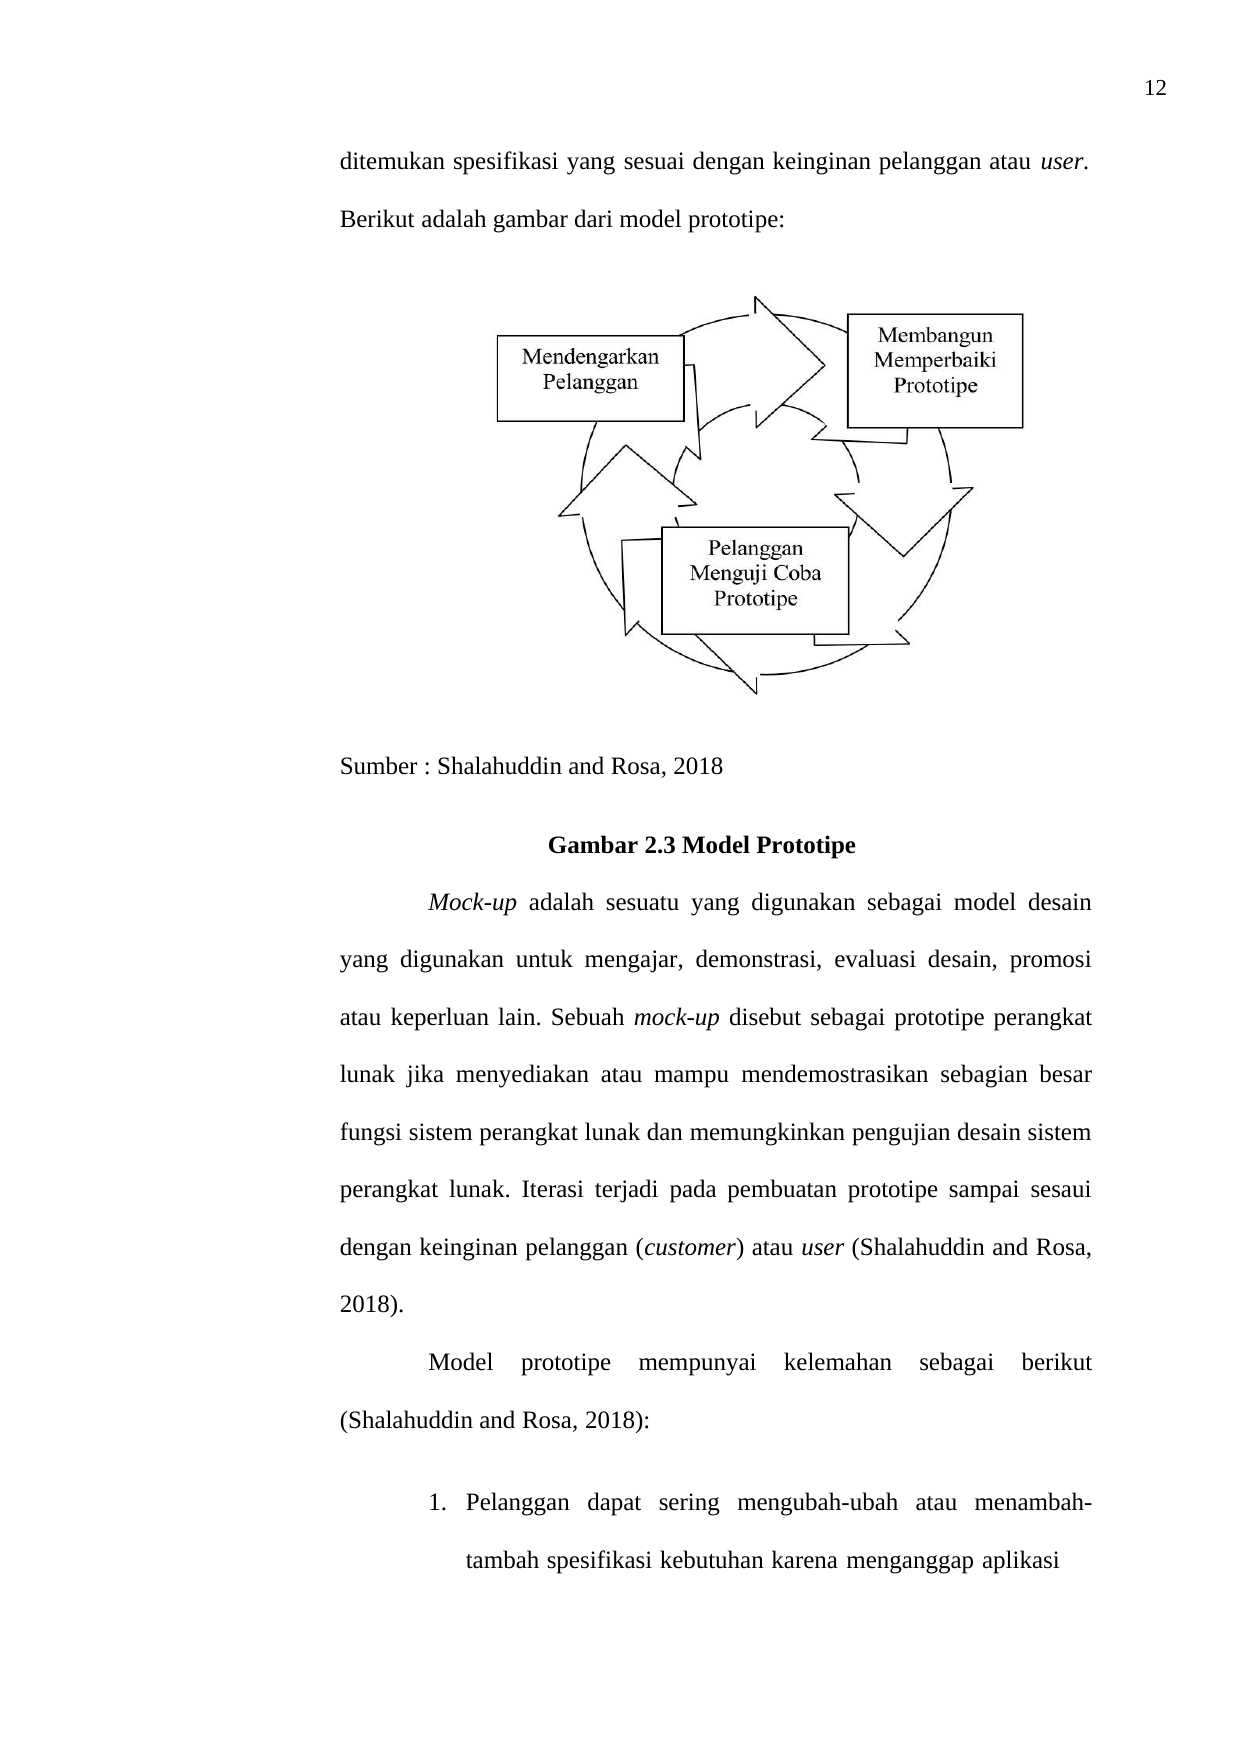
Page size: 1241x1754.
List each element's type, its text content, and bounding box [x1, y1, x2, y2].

text ditemukan spesifikasi yang sesuai dengan keinginan pelanggan atau user. [339, 146, 1178, 175]
picture [490, 295, 1027, 695]
text Mock-up adalah sesuatu yang digunakan sebagai model desain yang digunakan untuk mengajar, demonstrasi, evaluasi desain, promosi atau keperluan lain. Sebuah mock-up disebut sebagai prototipe perangkat lunak jika menyediakan atau mampu mendemostrasikan sebagian besar fungsi sistem perangkat lunak dan memungkinkan pengujian desain sistem perangkat lunak. Iterasi terjadi pada pembuatan prototipe sampai sesaui dengan keinginan pelanggan (customer) atau user (Shalahuddin and Rosa, 2018). [339, 887, 1092, 1318]
text Berikut adalah gambar dari model prototipe: [339, 204, 1178, 232]
text Model prototipe mempunyai kelemahan sebagai berikut (Shalahuddin and Rosa, 2018): [339, 1347, 1092, 1433]
subtitle Gambar 2.3 Model Prototipe [548, 830, 1178, 859]
text Sumber : Shalahuddin and Rosa, 2018 [339, 751, 1178, 780]
list Pelanggan dapat sering mengubah-ubah atau menambah- tambah spesifikasi kebutuhan karena menganggap aplikasi [428, 1487, 1092, 1574]
